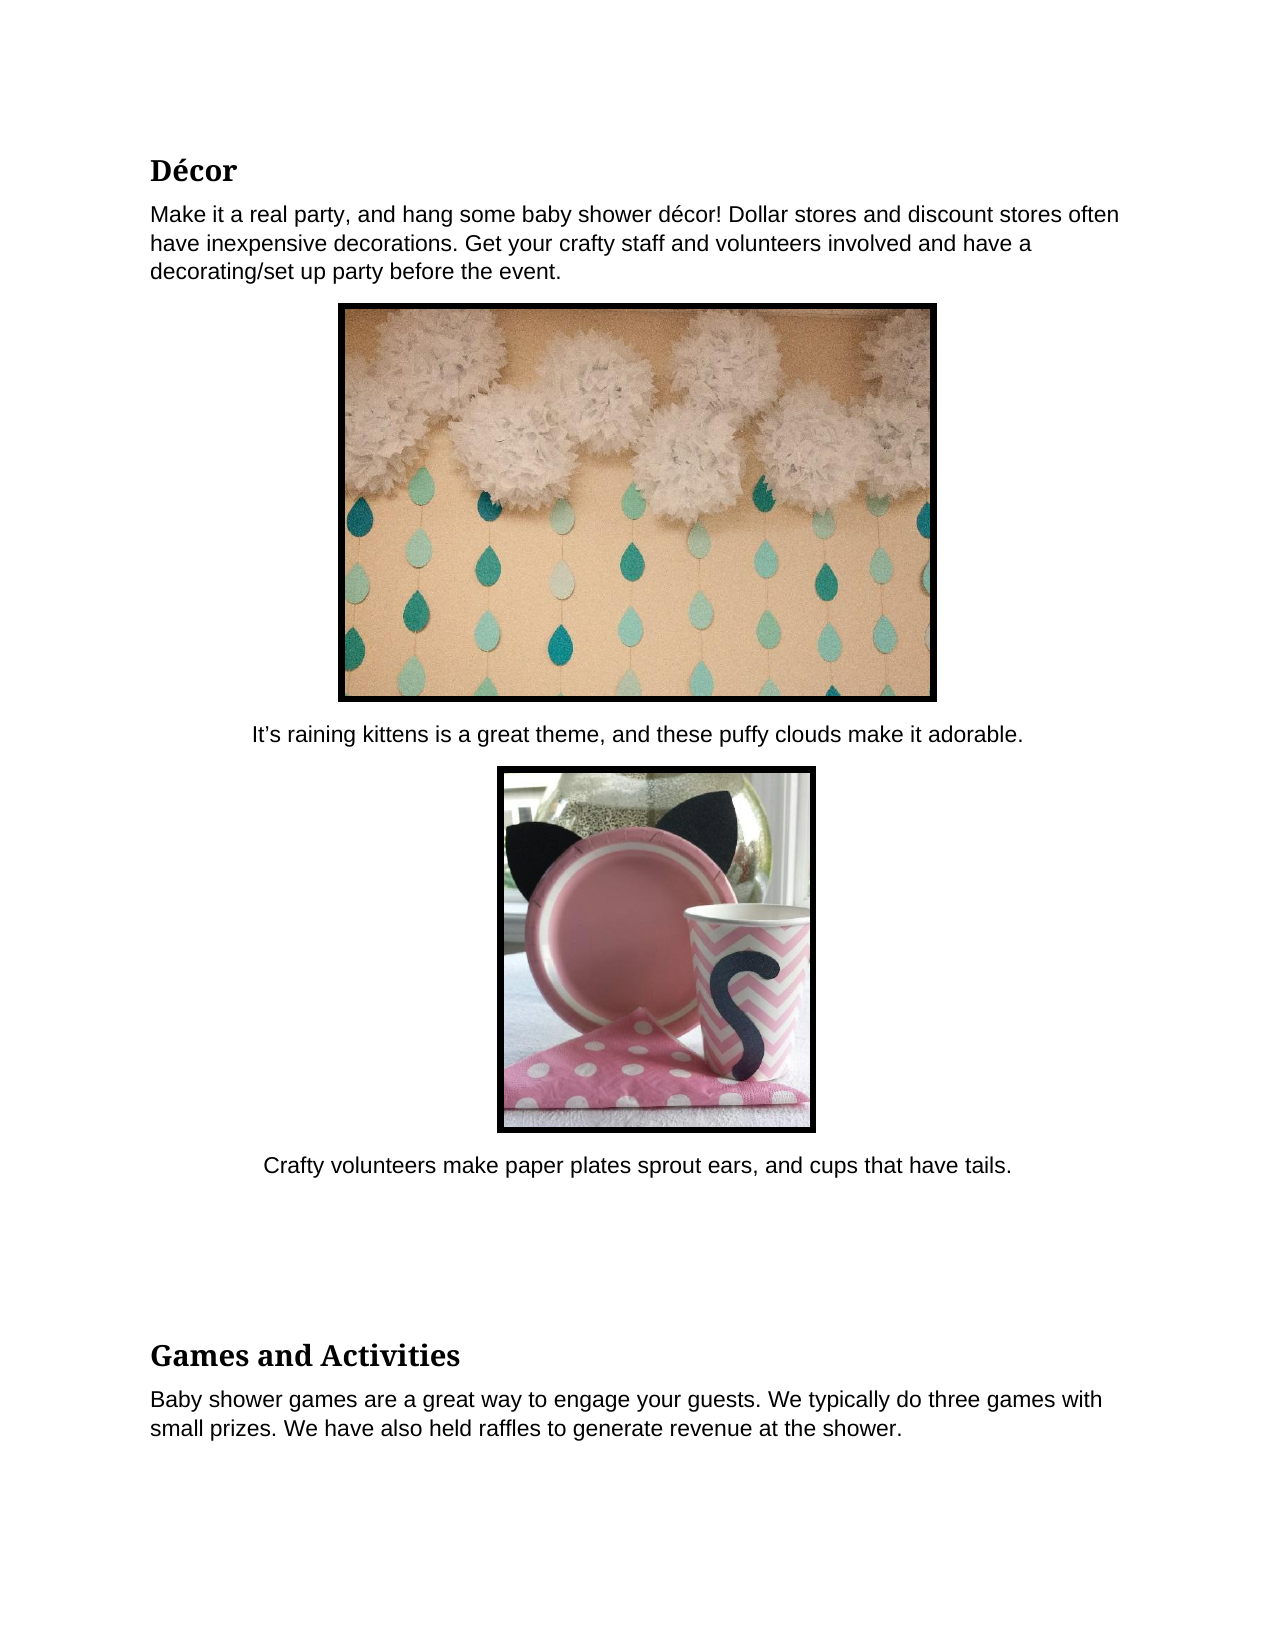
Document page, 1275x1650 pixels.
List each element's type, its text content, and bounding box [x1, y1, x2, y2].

picture [345, 309, 930, 696]
subtitle Games and Activities [150, 1335, 1125, 1375]
text Make it a real party, and hang some baby shower décor! Dollar stores and discount stores often have inexpensive decorations. Get your crafty staff and volunteers involved and have a decorating/set up party before the event. [150, 201, 1125, 284]
picture [504, 773, 810, 1127]
text It’s raining kittens is a great theme, and these puffy clouds make it adorable. [150, 721, 1125, 748]
subtitle Décor [150, 150, 1125, 190]
text Crafty volunteers make paper plates sprout ears, and cups that have tails. [150, 1152, 1125, 1179]
text Baby shower games are a great way to engage your guests. We typically do three games with small prizes. We have also held raffles to generate revenue at the shower. [150, 1386, 1125, 1441]
